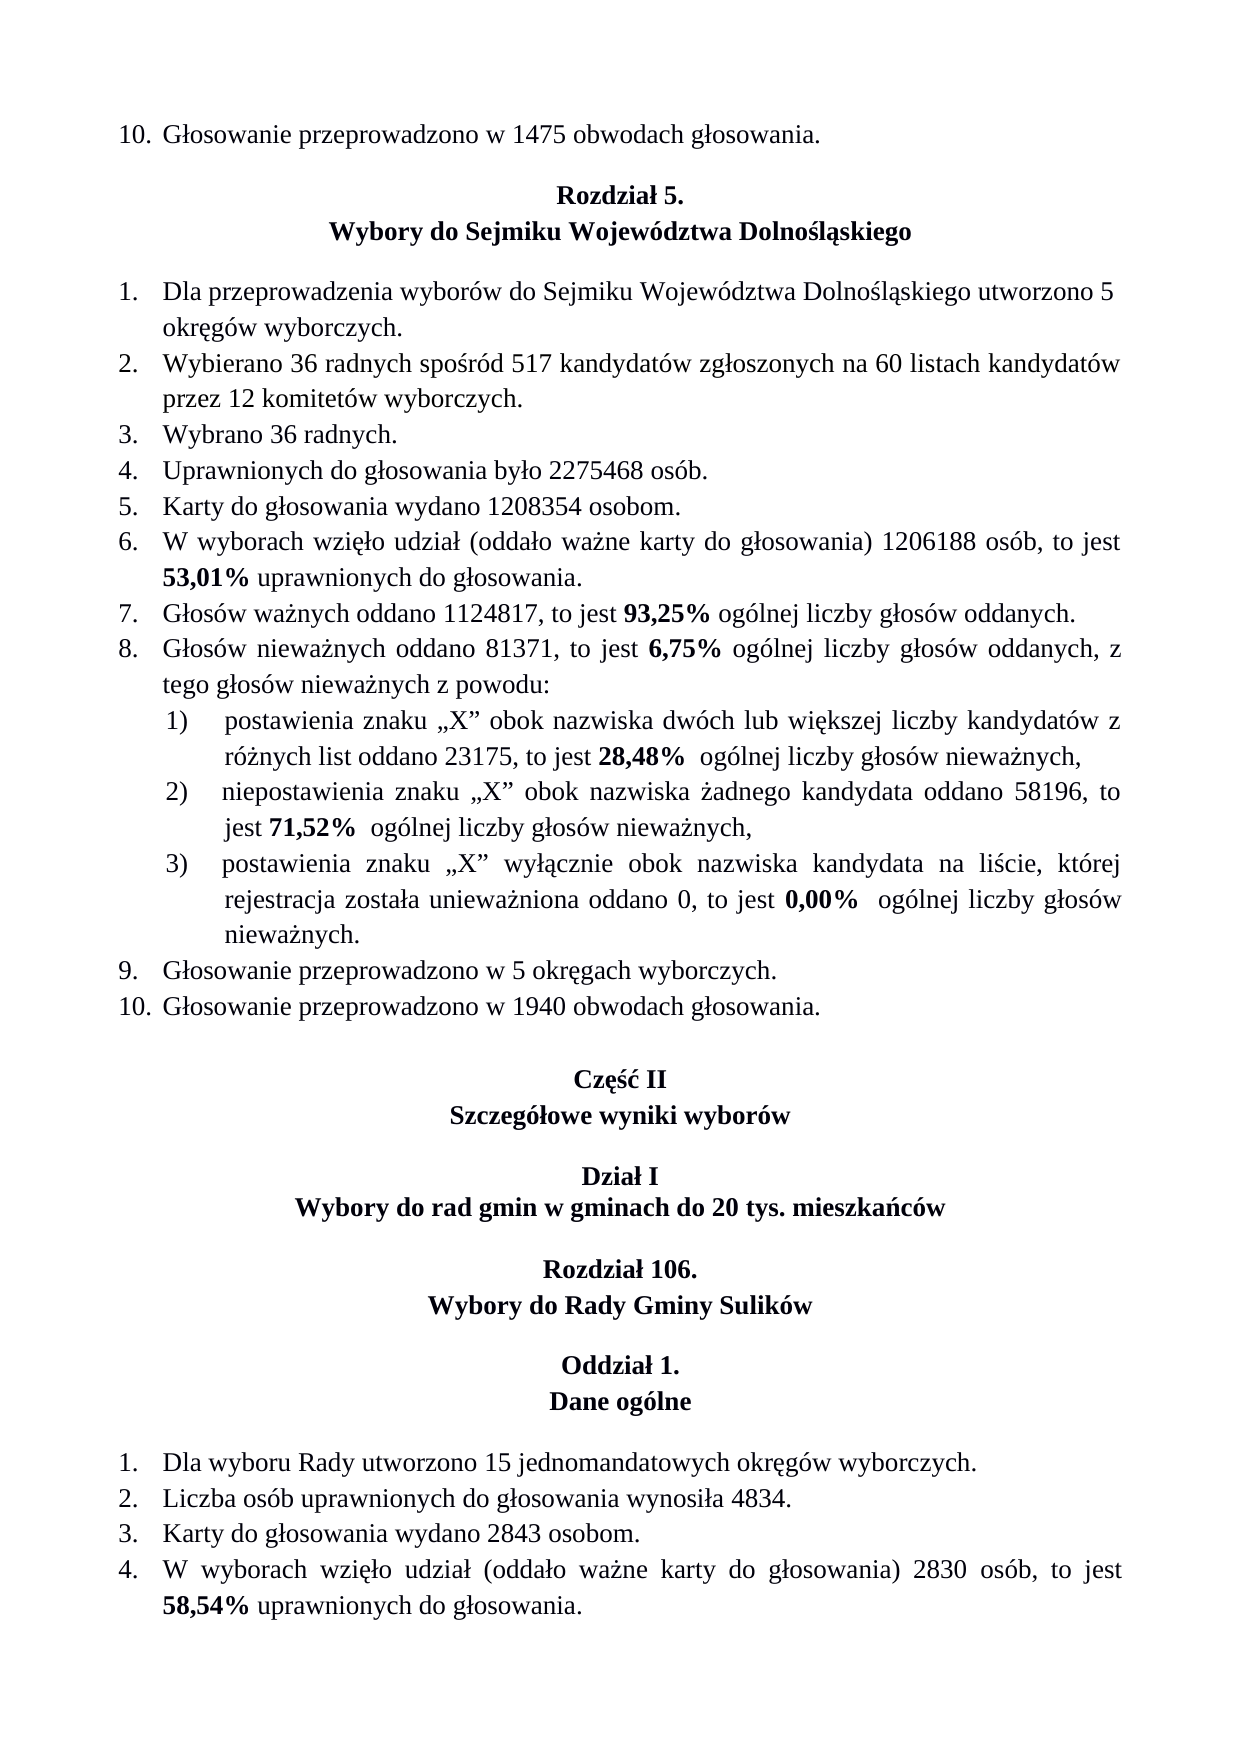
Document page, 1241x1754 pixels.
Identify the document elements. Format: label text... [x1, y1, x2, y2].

text 8. Głosów nieważnych oddano 81371, to jest 6,75% ogólnej liczby głosów oddanych, z tego głosów nieważnych z powodu: [118, 633, 1122, 699]
text Oddział 1. Dane ogólne [118, 1349, 1122, 1416]
text 6. W wyborach wzięło udział (oddało ważne karty do głosowania) 1206188 osób, to jest 53,01% uprawnionych do głosowania. [118, 525, 1122, 592]
text Dział I Wybory do rad gmin w gminach do 20 tys. mieszkańców [118, 1159, 1122, 1222]
text 4. Uprawnionych do głosowania było 2275468 osób. [118, 454, 1122, 485]
text 9. Głosowanie przeprowadzono w 5 okręgach wyborczych. [118, 954, 1122, 985]
text 1. Dla przeprowadzenia wyborów do Sejmiku Województwa Dolnośląskiego utworzono 5 okręgów wyborczych. [118, 275, 1122, 342]
text 7. Głosów ważnych oddano 1124817, to jest 93,25% ogólnej liczby głosów oddanych. [118, 597, 1122, 628]
text 5. Karty do głosowania wydano 1208354 osobom. [118, 490, 1122, 521]
text Rozdział 106. Wybory do Rady Gminy Sulików [118, 1253, 1122, 1320]
text Rozdział 5. Wybory do Sejmiku Województwa Dolnośląskiego [118, 179, 1122, 246]
text 1) postawienia znaku „X” obok nazwiska dwóch lub większej liczby kandydatów z różnych list oddano 23175, to jest 28,48% ogólnej liczby głosów nieważnych, [165, 704, 1122, 771]
text 3. Karty do głosowania wydano 2843 osobom. [118, 1517, 1122, 1548]
text 10. Głosowanie przeprowadzono w 1940 obwodach głosowania. [118, 990, 1122, 1021]
subtitle Część II Szczegółowe wyniki wyborów [118, 1063, 1122, 1130]
text 4. W wyborach wzięło udział (oddało ważne karty do głosowania) 2830 osób, to jest 58,54% uprawnionych do głosowania. [118, 1553, 1122, 1620]
text 2) niepostawienia znaku „X” obok nazwiska żadnego kandydata oddano 58196, to jest 71,52% ogólnej liczby głosów nieważnych, [165, 776, 1122, 842]
text 3. Wybrano 36 radnych. [118, 418, 1122, 449]
text 10. Głosowanie przeprowadzono w 1475 obwodach głosowania. [118, 118, 1122, 149]
text 1. Dla wyboru Rady utworzono 15 jednomandatowych okręgów wyborczych. [118, 1446, 1122, 1477]
text 2. Wybierano 36 radnych spośród 517 kandydatów zgłoszonych na 60 listach kandydatów przez 12 komitetów wyborczych. [118, 347, 1122, 414]
text 3) postawienia znaku „X” wyłącznie obok nazwiska kandydata na liście, której rejestracja została unieważniona oddano 0, to jest 0,00% ogólnej liczby głosów nieważnych. [165, 847, 1122, 949]
text 2. Liczba osób uprawnionych do głosowania wynosiła 4834. [118, 1482, 1122, 1513]
